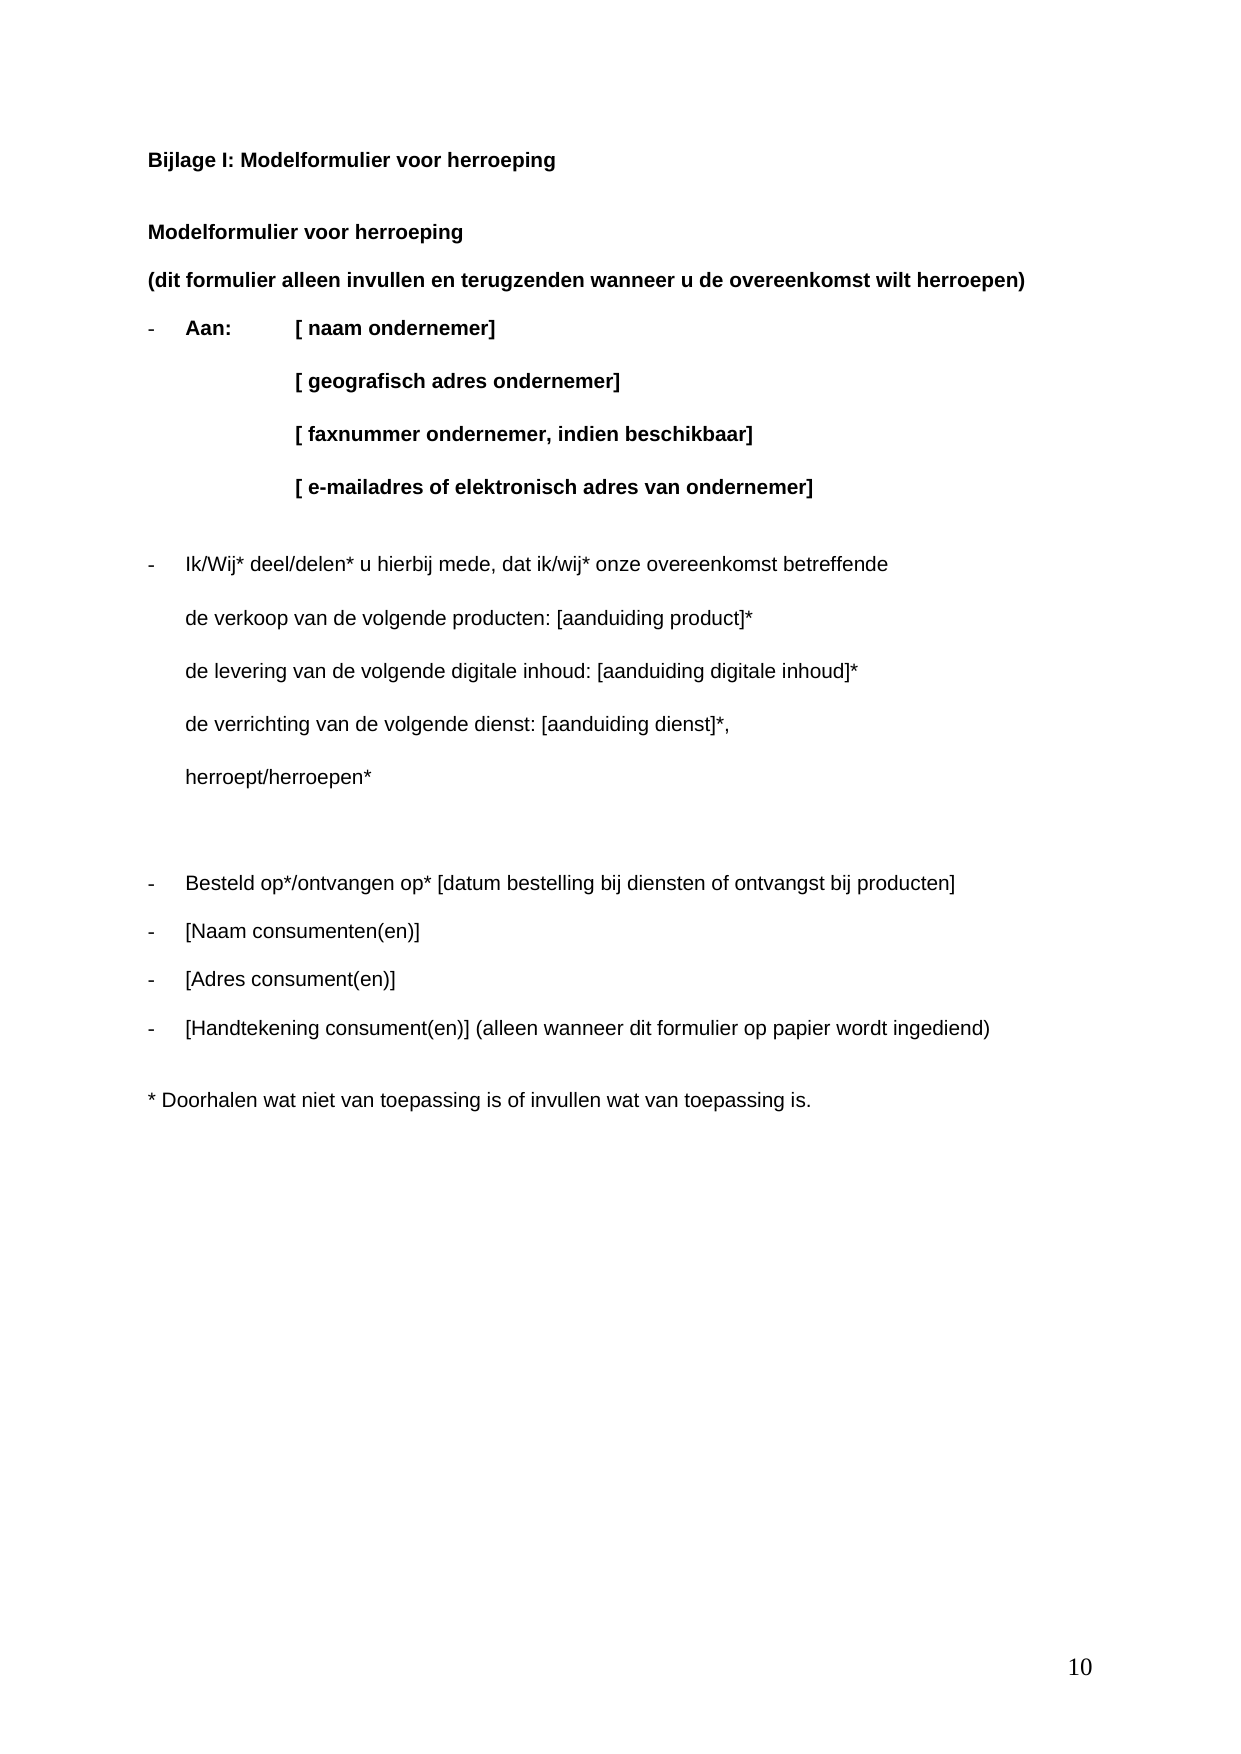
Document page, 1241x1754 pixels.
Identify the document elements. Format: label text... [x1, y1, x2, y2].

list [Naam consumenten(en)] [148, 919, 1093, 943]
text * Doorhalen wat niet van toepassing is of invullen wat van toepassing is. [148, 1087, 1093, 1111]
text [ faxnummer ondernemer, indien beschikbaar] [295, 422, 1093, 446]
text de verrichting van de volgende dienst: [aanduiding dienst]*, [185, 712, 1093, 736]
text herroept/herroepen* [185, 765, 1093, 789]
list Ik/Wij* deel/delen* u hierbij mede, dat ik/wij* onze overeenkomst betreffende [148, 552, 1093, 576]
text de verkoop van de volgende producten: [aanduiding product]* [185, 605, 1093, 629]
list [Adres consument(en)] [148, 967, 1093, 991]
text [ geografisch adres ondernemer] [295, 369, 1093, 393]
text (dit formulier alleen invullen en terugzenden wanneer u de overeenkomst wilt herroepen) [148, 267, 1093, 291]
text Modelformulier voor herroeping [148, 219, 1093, 243]
text de levering van de volgende digitale inhoud: [aanduiding digitale inhoud]* [185, 658, 1093, 682]
list [Handtekening consument(en)] (alleen wanneer dit formulier op papier wordt ingediend) [148, 1015, 1093, 1039]
list Besteld op*/ontvangen op* [datum bestelling bij diensten of ontvangst bij producten] [148, 871, 1093, 895]
text [ e-mailadres of elektronisch adres van ondernemer] [295, 475, 1093, 499]
list Aan: [ naam ondernemer] [148, 315, 1093, 339]
text Bijlage I: Modelformulier voor herroeping [148, 148, 1093, 172]
